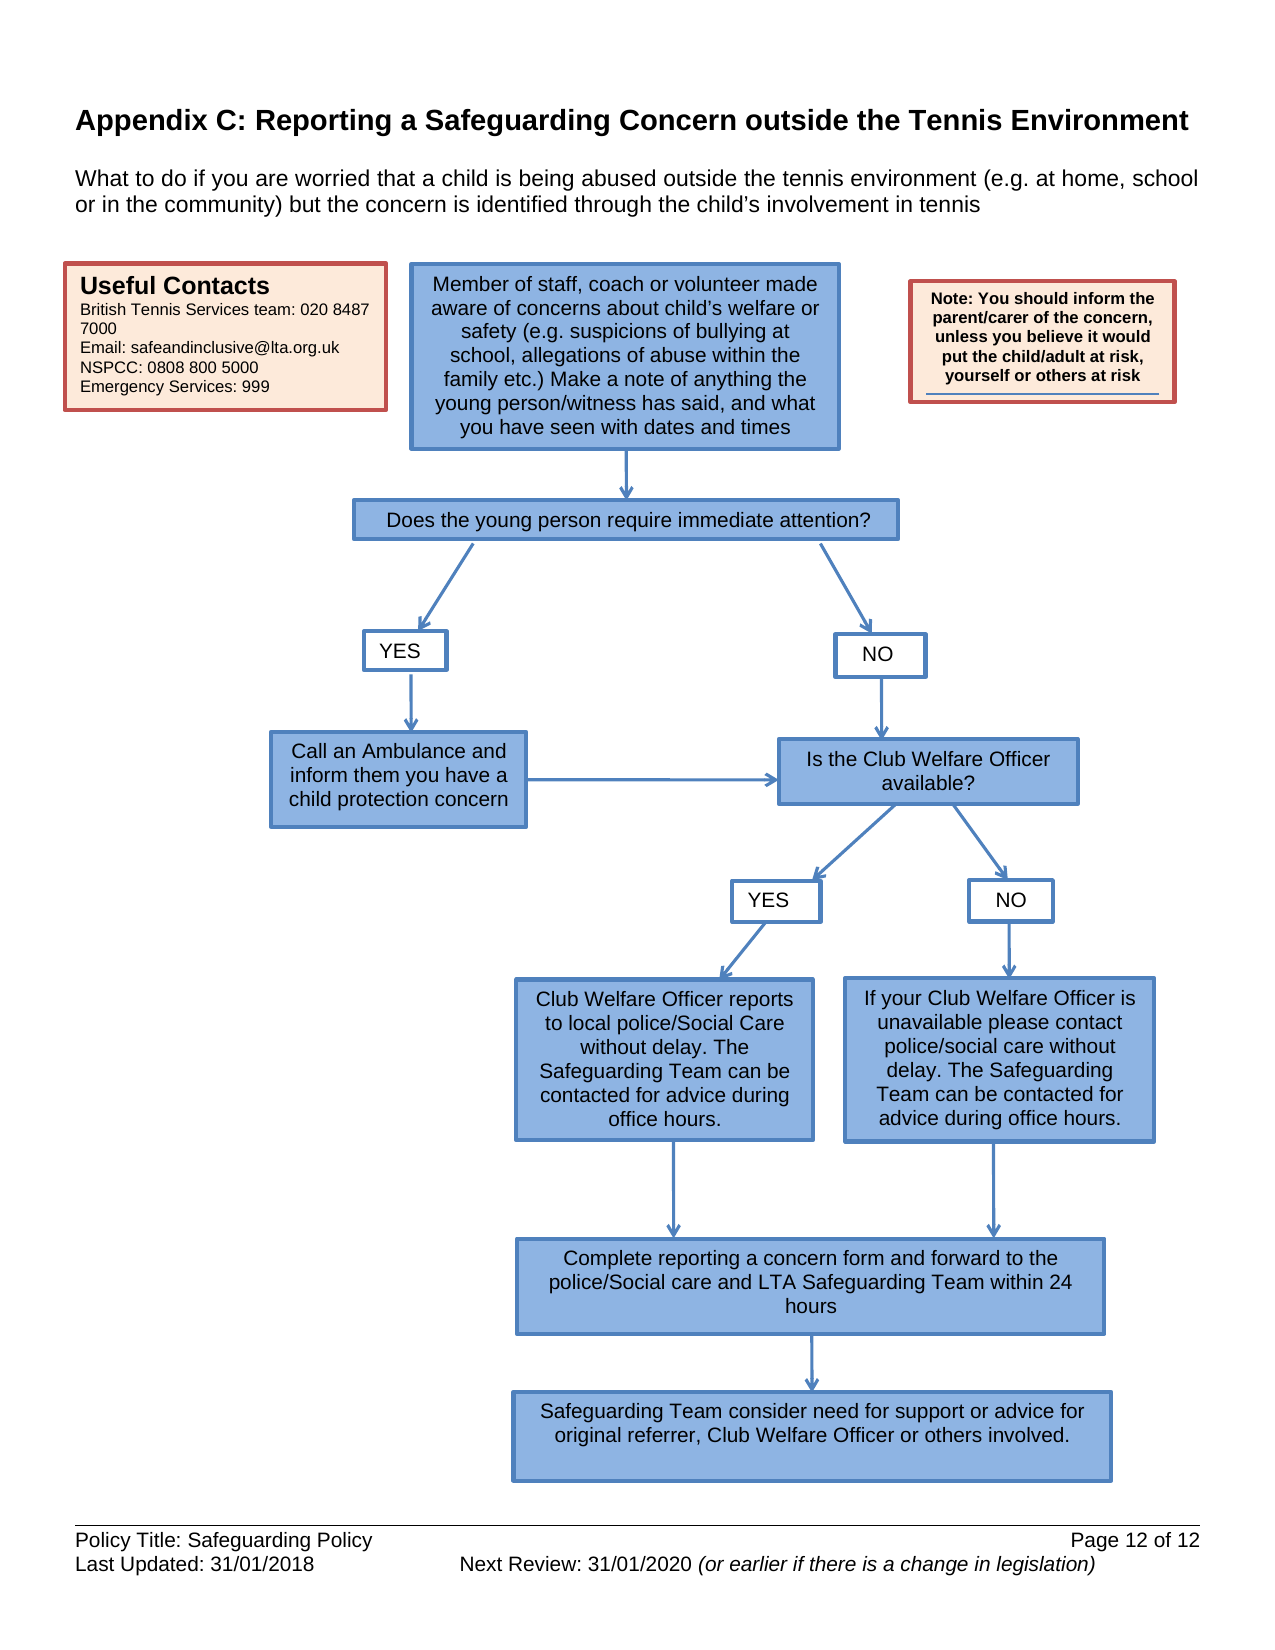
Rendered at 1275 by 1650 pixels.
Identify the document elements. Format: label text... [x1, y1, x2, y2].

text What to do if you are worried that a child is being abused outside the tennis environment (e.g. at home, school or in the community) but the concern is identified through the child’s involvement in tennis [75, 165, 1200, 217]
text Appendix C: Reporting a Safeguarding Concern outside the Tennis Environment [75, 102, 1200, 136]
